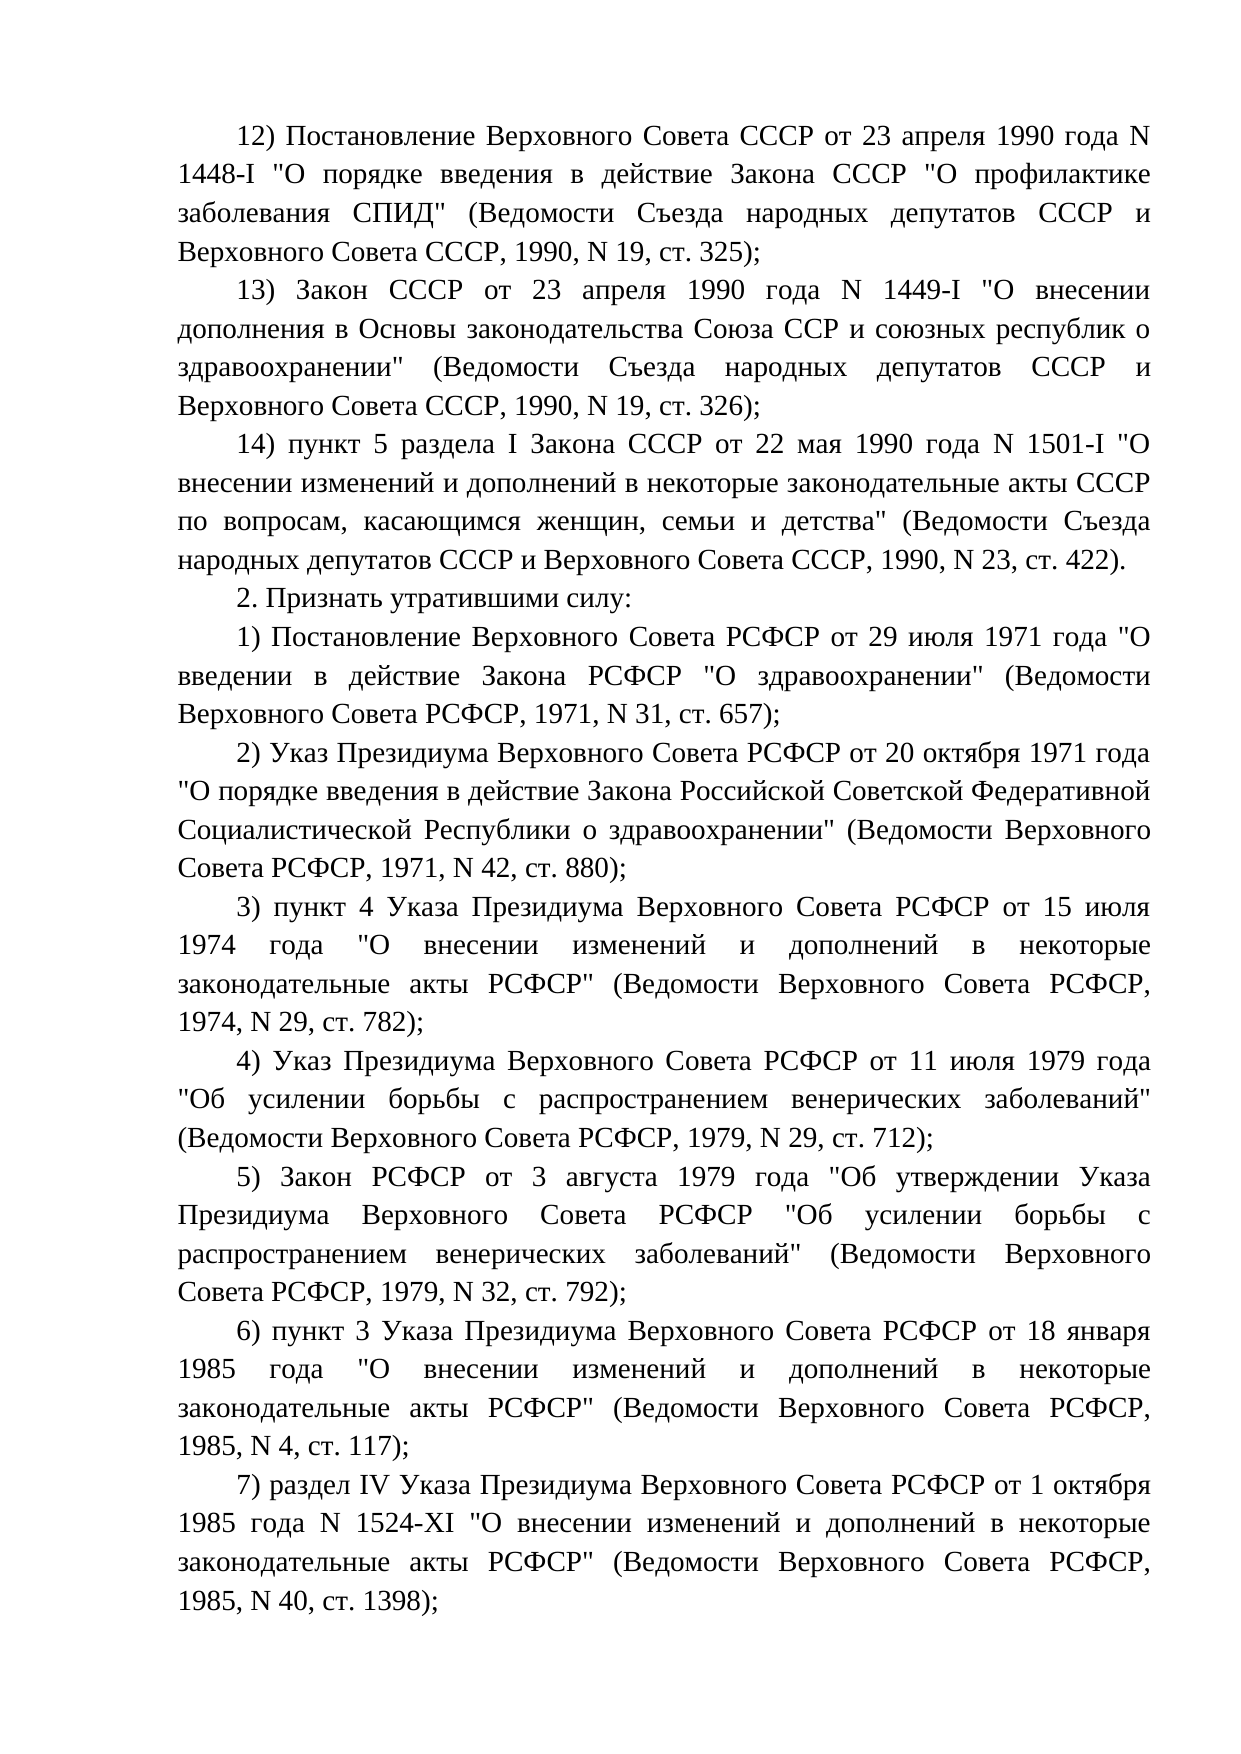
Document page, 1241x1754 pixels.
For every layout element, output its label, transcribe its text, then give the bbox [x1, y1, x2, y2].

text 13) Закон СССР от 23 апреля 1990 года N 1449-I "О внесении дополнения в Основы законодательства Союза ССР и союзных республик о здравоохранении" (Ведомости Съезда народных депутатов СССР и Верховного Совета СССР, 1990, N 19, ст. 326); [177, 272, 1152, 421]
text 7) раздел IV Указа Президиума Верховного Совета РСФСР от 1 октября 1985 года N 1524-XI "О внесении изменений и дополнений в некоторые законодательные акты РСФСР" (Ведомости Верховного Совета РСФСР, 1985, N 40, ст. 1398); [177, 1467, 1152, 1616]
text 5) Закон РСФСР от 3 августа 1979 года "Об утверждении Указа Президиума Верховного Совета РСФСР "Об усилении борьбы с распространением венерических заболеваний" (Ведомости Верховного Совета РСФСР, 1979, N 32, ст. 792); [177, 1159, 1152, 1308]
text 4) Указ Президиума Верховного Совета РСФСР от 11 июля 1979 года "Об усилении борьбы с распространением венерических заболеваний" (Ведомости Верховного Совета РСФСР, 1979, N 29, ст. 712); [177, 1043, 1152, 1154]
text 6) пункт 3 Указа Президиума Верховного Совета РСФСР от 18 января 1985 года "О внесении изменений и дополнений в некоторые законодательные акты РСФСР" (Ведомости Верховного Совета РСФСР, 1985, N 4, ст. 117); [177, 1313, 1152, 1462]
text 12) Постановление Верховного Совета СССР от 23 апреля 1990 года N 1448-I "О порядке введения в действие Закона СССР "О профилактике заболевания СПИД" (Ведомости Съезда народных депутатов СССР и Верховного Совета СССР, 1990, N 19, ст. 325); [177, 118, 1152, 267]
text 1) Постановление Верховного Совета РСФСР от 29 июля 1971 года "О введении в действие Закона РСФСР "О здравоохранении" (Ведомости Верховного Совета РСФСР, 1971, N 31, ст. 657); [177, 619, 1152, 730]
text 14) пункт 5 раздела I Закона СССР от 22 мая 1990 года N 1501-I "О внесении изменений и дополнений в некоторые законодательные акты СССР по вопросам, касающимся женщин, семьи и детства" (Ведомости Съезда народных депутатов СССР и Верховного Совета СССР, 1990, N 23, ст. 422). [177, 426, 1152, 576]
text 2. Признать утратившими силу: [177, 581, 1152, 614]
text 3) пункт 4 Указа Президиума Верховного Совета РСФСР от 15 июля 1974 года "О внесении изменений и дополнений в некоторые законодательные акты РСФСР" (Ведомости Верховного Совета РСФСР, 1974, N 29, ст. 782); [177, 889, 1152, 1038]
text 2) Указ Президиума Верховного Совета РСФСР от 20 октября 1971 года "О порядке введения в действие Закона Российской Советской Федеративной Социалистической Республики о здравоохранении" (Ведомости Верховного Совета РСФСР, 1971, N 42, ст. 880); [177, 735, 1152, 884]
